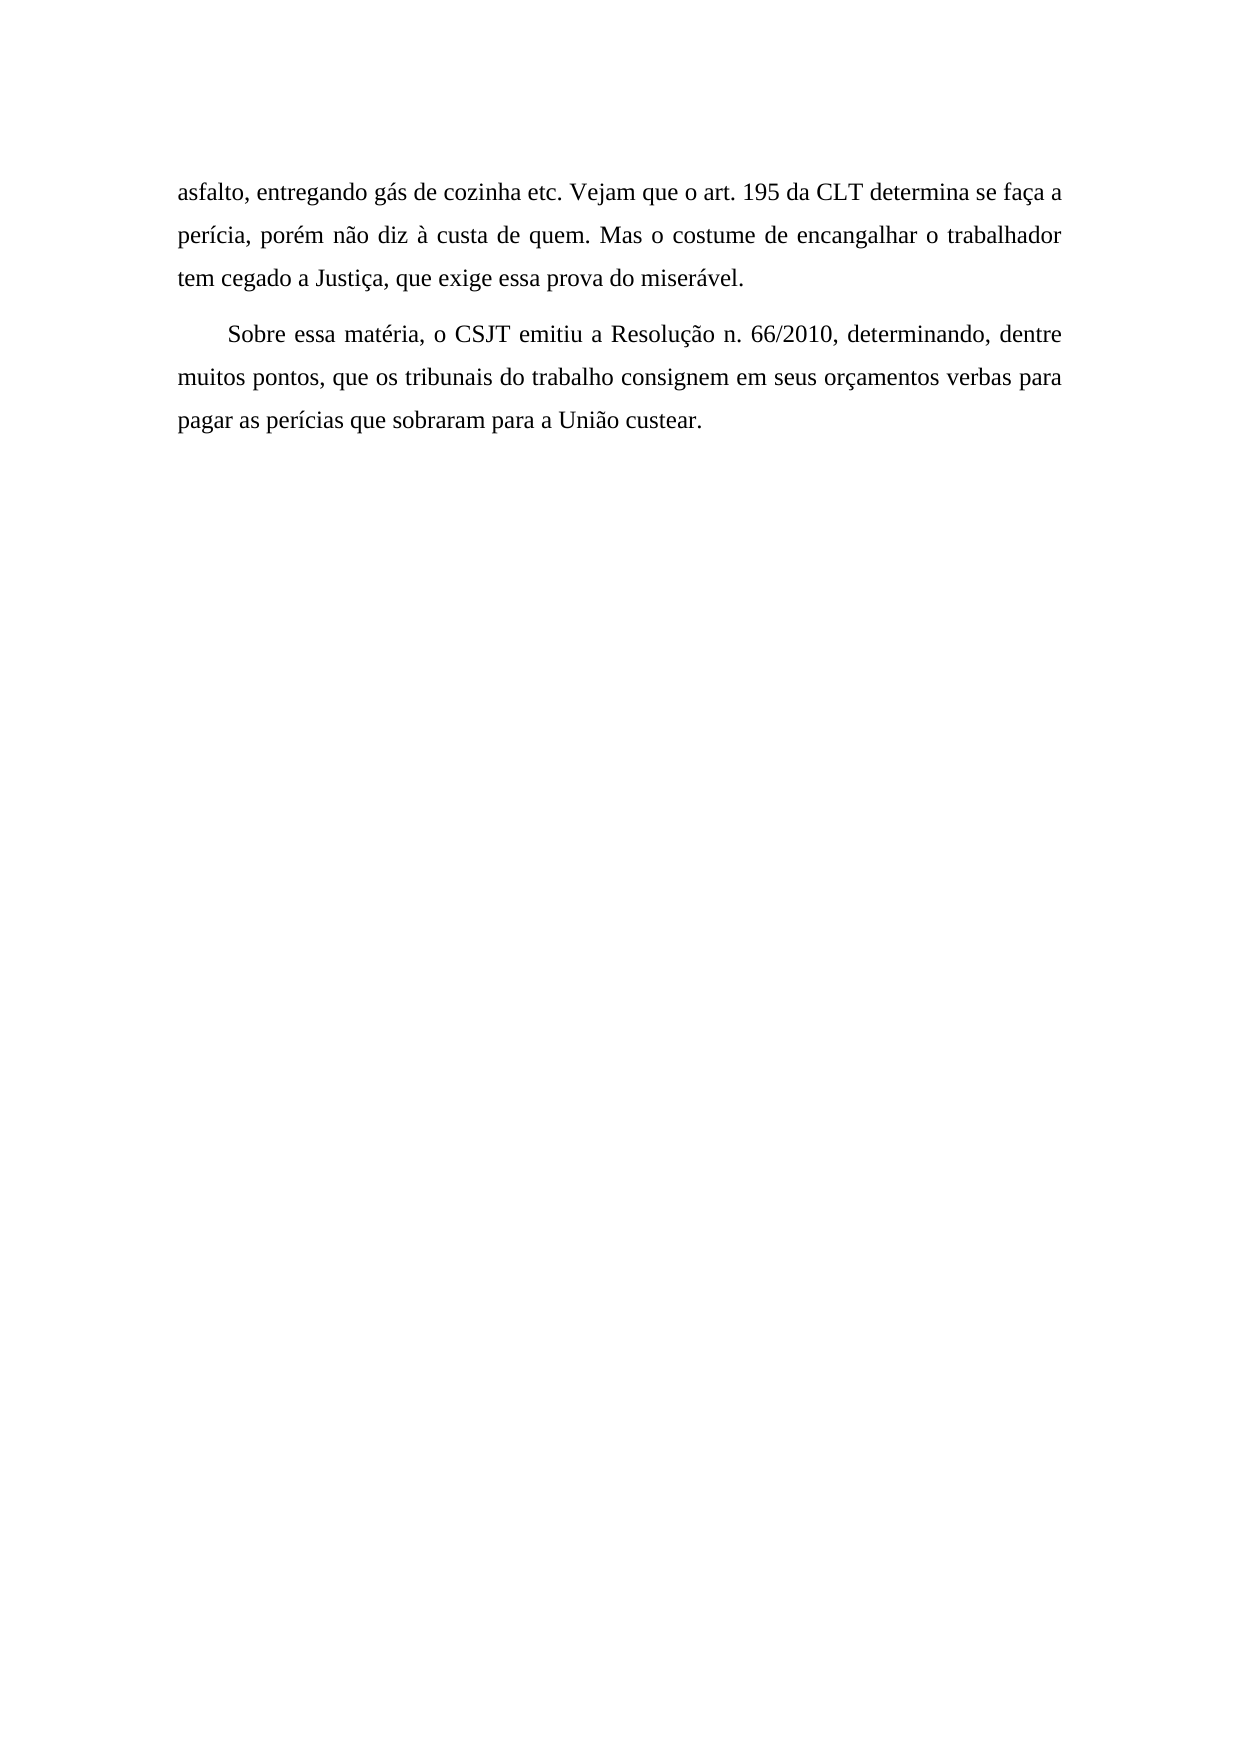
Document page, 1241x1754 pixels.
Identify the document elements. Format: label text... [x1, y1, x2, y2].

text Sobre essa matéria, o CSJT emitiu a Resolução n. 66/2010, determinando, dentre muitos pontos, que os tribunais do trabalho consignem em seus orçamentos verbas para pagar as perícias que sobraram para a União custear. [177, 319, 1063, 434]
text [177, 177, 1063, 292]
